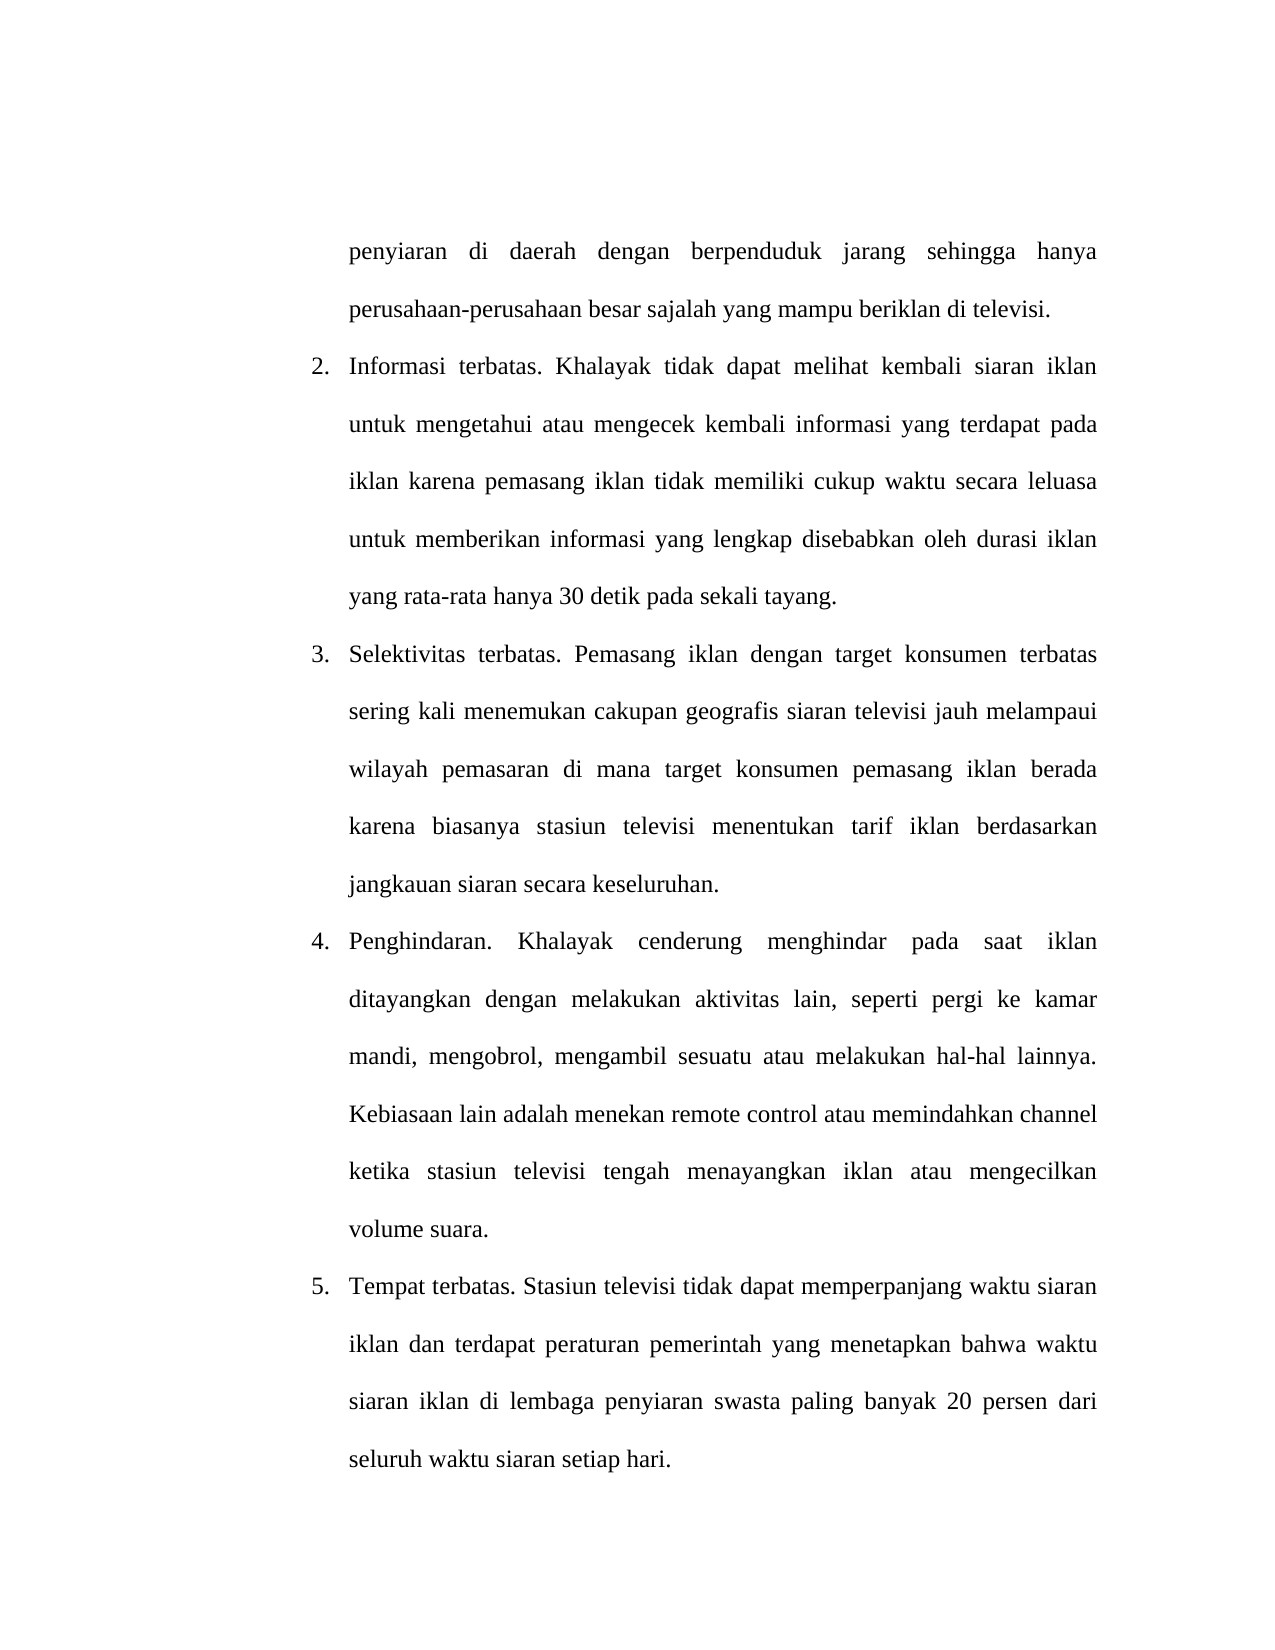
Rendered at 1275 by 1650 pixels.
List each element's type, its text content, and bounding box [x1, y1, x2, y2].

list Penghindaran. Khalayak cenderung menghindar pada saat iklan ditayangkan dengan melakukan aktivitas lain, seperti pergi ke kamar mandi, mengobrol, mengambil sesuatu atau melakukan hal-hal lainnya. Kebiasaan lain adalah menekan remote control atau memindahkan channel ketika stasiun televisi tengah menayangkan iklan atau mengecilkan volume suara. [311, 926, 1098, 1242]
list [311, 236, 1098, 322]
list Tempat terbatas. Stasiun televisi tidak dapat memperpanjang waktu siaran iklan dan terdapat peraturan pemerintah yang menetapkan bahwa waktu siaran iklan di lembaga penyiaran swasta paling banyak 20 persen dari seluruh waktu siaran setiap hari. [311, 1271, 1098, 1472]
list Informasi terbatas. Khalayak tidak dapat melihat kembali siaran iklan untuk mengetahui atau mengecek kembali informasi yang terdapat pada iklan karena pemasang iklan tidak memiliki cukup waktu secara leluasa untuk memberikan informasi yang lengkap disebabkan oleh durasi iklan yang rata-rata hanya 30 detik pada sekali tayang. [311, 351, 1098, 610]
list Selektivitas terbatas. Pemasang iklan dengan target konsumen terbatas sering kali menemukan cakupan geografis siaran televisi jauh melampaui wilayah pemasaran di mana target konsumen pemasang iklan berada karena biasanya stasiun televisi menentukan tarif iklan berdasarkan jangkauan siaran secara keseluruhan. [311, 639, 1098, 897]
